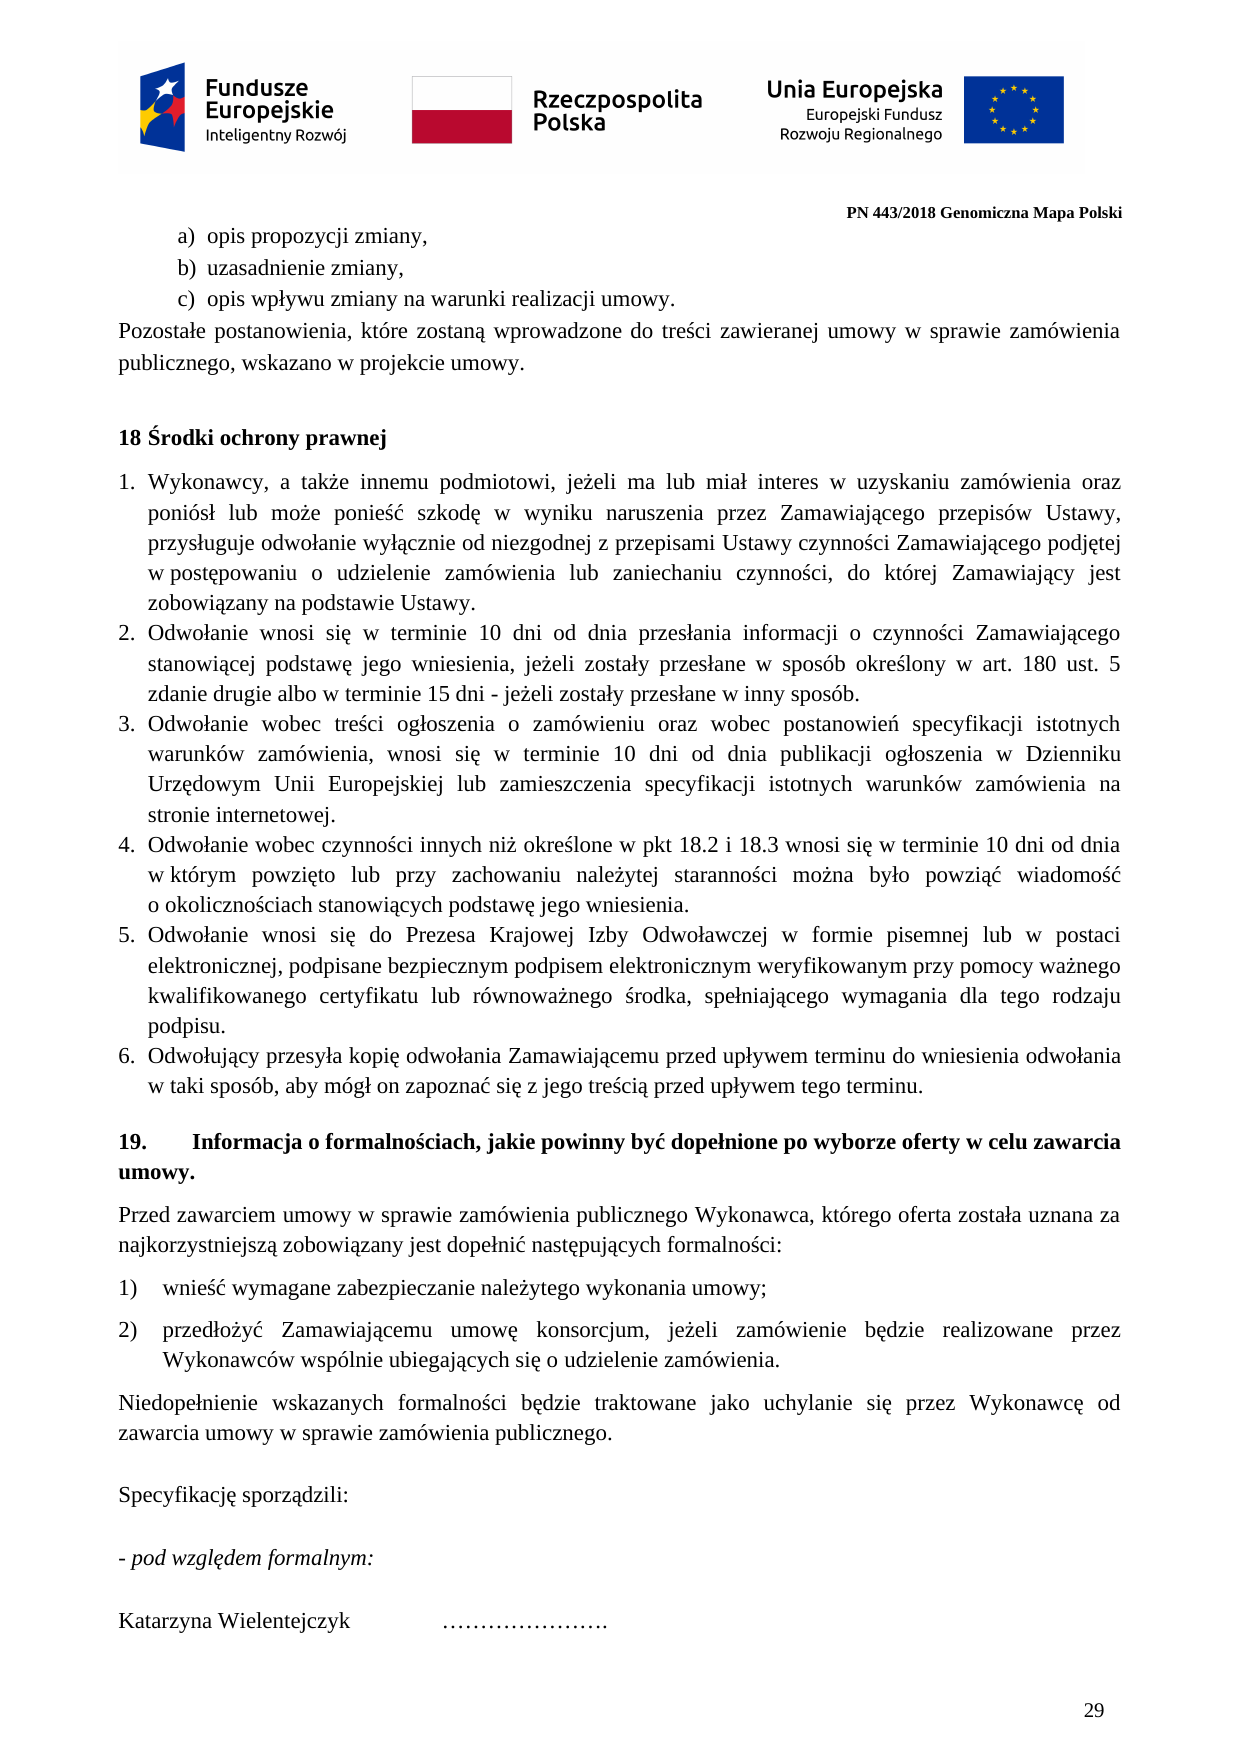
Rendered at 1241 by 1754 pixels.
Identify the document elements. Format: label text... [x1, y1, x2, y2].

list Odwołanie wnosi się do Prezesa Krajowej Izby Odwoławczej w formie pisemnej lub w postaci elektronicznej, podpisane bezpiecznym podpisem elektronicznym weryfikowanym przy pomocy ważnego kwalifikowanego certyfikatu lub równoważnego środka, spełniającego wymagania dla tego rodzaju podpisu. [118, 921, 1122, 1038]
list przedłożyć Zamawiającemu umowę konsorcjum, jeżeli zamówienie będzie realizowane przez Wykonawców wspólnie ubiegających się o udzielenie zamówienia. [118, 1316, 1122, 1373]
text 19. Informacja o formalnościach, jakie powinny być dopełnione po wyborze oferty w celu zawarcia umowy. [118, 1128, 1122, 1184]
text Niedopełnienie wskazanych formalności będzie traktowane jako uchylanie się przez Wykonawcę od zawarcia umowy w sprawie zamówienia publicznego. [118, 1389, 1122, 1446]
subtitle Środki ochrony prawnej [118, 424, 1122, 451]
list wnieść wymagane zabezpieczanie należytego wykonania umowy; [118, 1273, 1122, 1300]
text Katarzyna Wielentejczyk …………………. [118, 1607, 1122, 1634]
text Przed zawarciem umowy w sprawie zamówienia publicznego Wykonawca, którego oferta została uznana za najkorzystniejszą zobowiązany jest dopełnić następujących formalności: [118, 1201, 1122, 1257]
text Specyfikację sporządzili: [118, 1481, 1122, 1507]
list opis propozycji zmiany, [177, 222, 1122, 249]
text Pozostałe postanowienia, które zostaną wprowadzone do treści zawieranej umowy w sprawie zamówienia publicznego, wskazano w projekcie umowy. [118, 317, 1122, 375]
list Odwołujący przesyła kopię odwołania Zamawiającemu przed upływem terminu do wniesienia odwołania w taki sposób, aby mógł on zapoznać się z jego treścią przed upływem tego terminu. [118, 1042, 1122, 1099]
list opis wpływu zmiany na warunki realizacji umowy. [177, 286, 1122, 312]
list Wykonawcy, a także innemu podmiotowi, jeżeli ma lub miał interes w uzyskaniu zamówienia oraz poniósł lub może ponieść szkodę w wyniku naruszenia przez Zamawiającego przepisów Ustawy, przysługuje odwołanie wyłącznie od niezgodnej z przepisami Ustawy czynności Zamawiającego podjętej w postępowaniu o udzielenie zamówienia lub zaniechaniu czynności, do której Zamawiający jest zobowiązany na podstawie Ustawy. [118, 468, 1122, 616]
list Odwołanie wnosi się w terminie 10 dni od dnia przesłania informacji o czynności Zamawiającego stanowiącej podstawę jego wniesienia, jeżeli zostały przesłane w sposób określony w art. 180 ust. 5 zdanie drugie albo w terminie 15 dni - jeżeli zostały przesłane w inny sposób. [118, 619, 1122, 706]
list uzasadnienie zmiany, [177, 254, 1122, 280]
list Odwołanie wobec treści ogłoszenia o zamówieniu oraz wobec postanowień specyfikacji istotnych warunków zamówienia, wnosi się w terminie 10 dni od dnia publikacji ogłoszenia w Dzienniku Urzędowym Unii Europejskiej lub zamieszczenia specyfikacji istotnych warunków zamówienia na stronie internetowej. [118, 710, 1122, 827]
text - pod względem formalnym: [118, 1544, 1122, 1571]
list Odwołanie wobec czynności innych niż określone w pkt 18.2 i 18.3 wnosi się w terminie 10 dni od dnia w którym powzięto lub przy zachowaniu należytej staranności można było powziąć wiadomość o okolicznościach stanowiących podstawę jego wniesienia. [118, 831, 1122, 918]
picture [118, 41, 1086, 174]
